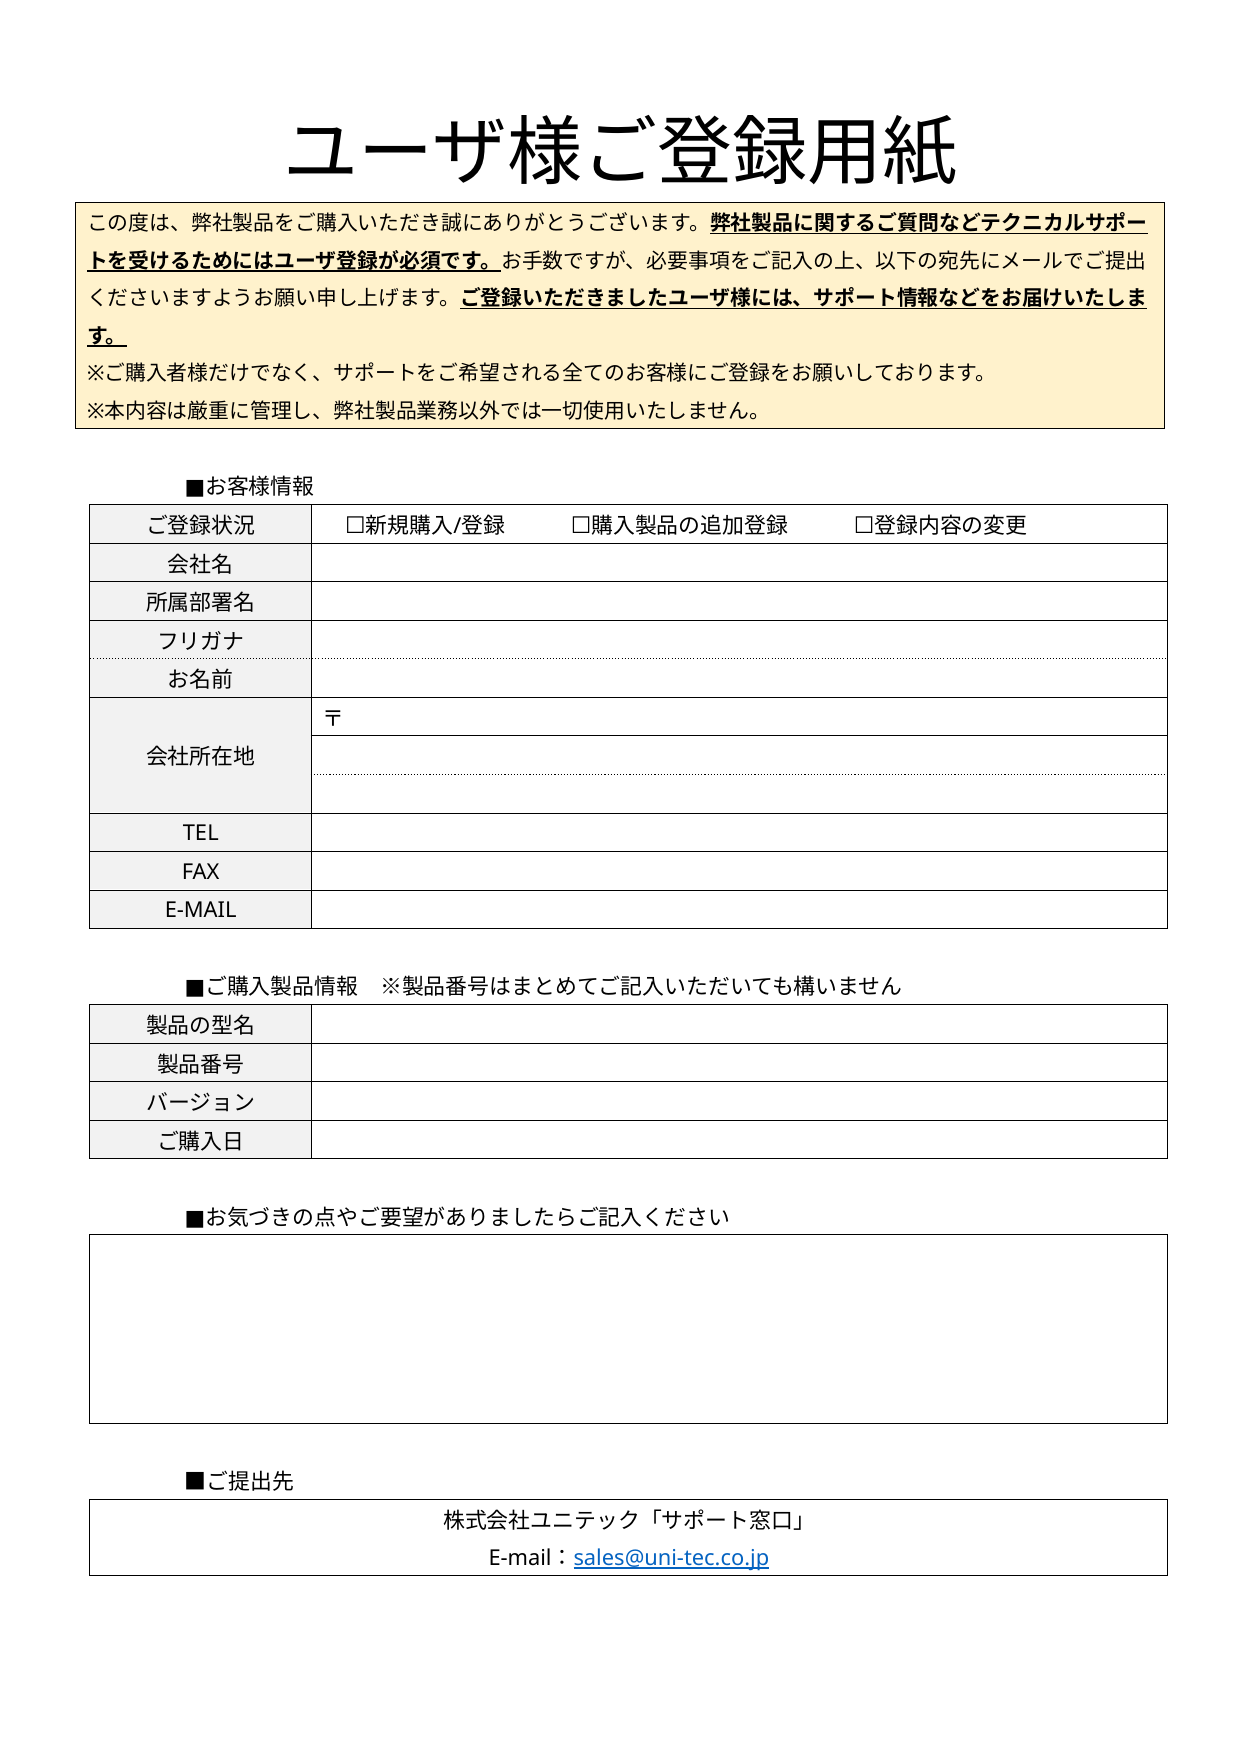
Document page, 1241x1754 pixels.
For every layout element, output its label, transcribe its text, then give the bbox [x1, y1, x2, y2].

text ■お気づきの点やご要望がありましたらご記入ください [75, 1197, 1165, 1234]
table_cell [312, 658, 1167, 697]
table_header [90, 1235, 1167, 1423]
table_header 新規購入/登録 購入製品の追加登録 登録内容の変更 [312, 505, 1167, 543]
table_cell [312, 814, 1167, 851]
table_cell ご購入日 [90, 1121, 311, 1158]
table_cell [312, 891, 1167, 928]
table_cell 所属部署名 [90, 582, 311, 620]
table_cell E-MAIL [90, 891, 311, 928]
table_cell [312, 1121, 1167, 1158]
table_cell フリガナ [90, 621, 311, 658]
table_header この度は、弊社製品をご購入いただき誠にありがとうございます。弊社製品に関するご質問などテクニカルサポートを受けるためにはユーザ登録が必須です。お手数ですが、必要事項をご記入の上、以下の宛先にメールでご提出くださいますようお願い申し上げます。ご登録いただきましたユーザ様には、サポート情報などをお届けいたします。 ※ご購入者様だけでなく、サポートをご希望される全てのお客様にご登録をお願いしております。 ※本内容は厳重に管理し、弊社製品業務以外では一切使用いたしません。 [76, 203, 1164, 428]
table_cell 〒 [312, 698, 1167, 735]
table_cell FAX [90, 852, 311, 889]
table_header 株式会社ユニテック「サポート窓口」 E-mail：sales@uni-tec.co.jp [90, 1500, 1167, 1575]
table_cell バージョン [90, 1082, 311, 1120]
table_cell [312, 852, 1167, 889]
table_cell [312, 736, 1167, 774]
table_cell 会社名 [90, 544, 311, 581]
table_cell 会社所在地 [90, 698, 311, 812]
table_cell 製品番号 [90, 1044, 311, 1081]
table_cell [312, 621, 1167, 658]
text ■ご提出先 [75, 1461, 1165, 1499]
table_header 製品の型名 [90, 1005, 311, 1043]
table_cell TEL [90, 814, 311, 851]
table_cell お名前 [90, 658, 311, 697]
table_cell [312, 582, 1167, 620]
text ■ご購入製品情報 ※製品番号はまとめてご記入いただいても構いません [75, 967, 1165, 1004]
text ■お客様情報 [75, 467, 1165, 504]
table_cell [312, 1044, 1167, 1081]
table_cell [312, 544, 1167, 581]
table_cell [312, 774, 1167, 812]
text ユーザ様ご登録用紙 [75, 89, 1165, 202]
table_header [312, 1005, 1167, 1043]
table_header ご登録状況 [90, 505, 311, 543]
table_cell [312, 1082, 1167, 1120]
